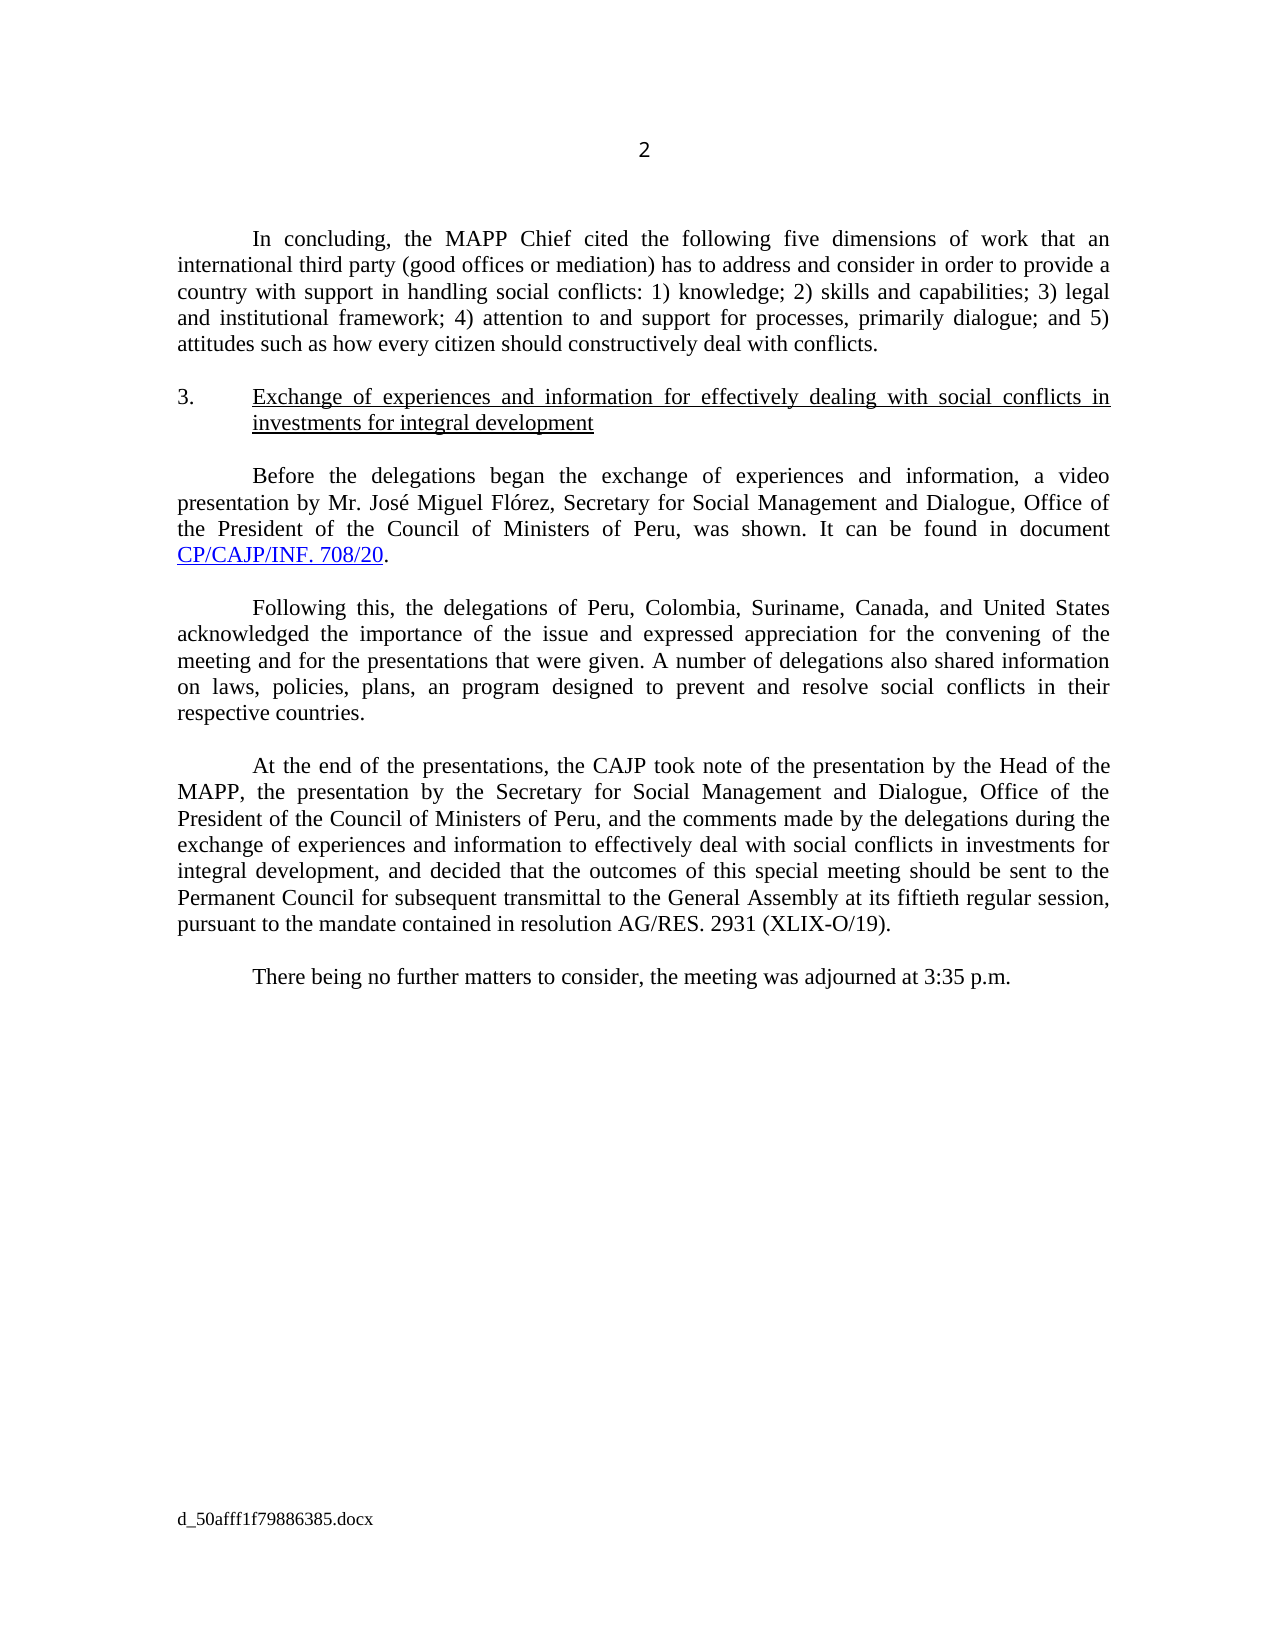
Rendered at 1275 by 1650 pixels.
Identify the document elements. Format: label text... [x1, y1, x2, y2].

text Before the delegations began the exchange of experiences and information, a video presentation by Mr. José Miguel Flórez, Secretary for Social Management and Dialogue, Office of the President of the Council of Ministers of Peru, was shown. It can be found in document CP/CAJP/INF. 708/20. [177, 462, 1111, 568]
text There being no further matters to consider, the meeting was adjourned at 3:35 p.m. [177, 963, 1114, 989]
text In concluding, the MAPP Chief cited the following five dimensions of work that an international third party (good offices or mediation) has to address and consider in order to provide a country with support in handling social conflicts: 1) knowledge; 2) skills and capabilities; 3) legal and institutional framework; 4) attention to and support for processes, primarily dialogue; and 5) attitudes such as how every citizen should constructively deal with conflicts. [177, 225, 1111, 357]
text At the end of the presentations, the CAJP took note of the presentation by the Head of the MAPP, the presentation by the Secretary for Social Management and Dialogue, Office of the President of the Council of Ministers of Peru, and the comments made by the delegations during the exchange of experiences and information to effectively deal with social conflicts in investments for integral development, and decided that the outcomes of this special meeting should be sent to the Permanent Council for subsequent transmittal to the General Assembly at its fiftieth regular session, pursuant to the mandate contained in resolution AG/RES. 2931 (XLIX-O/19). [177, 752, 1111, 937]
text Following this, the delegations of Peru, Colombia, Suriname, Canada, and United States acknowledged the importance of the issue and expressed appreciation for the convening of the meeting and for the presentations that were given. A number of delegations also shared information on laws, policies, plans, an program designed to prevent and resolve social conflicts in their respective countries. [177, 594, 1111, 726]
list Exchange of experiences and information for effectively dealing with social conflicts in investments for integral development [177, 383, 1111, 436]
